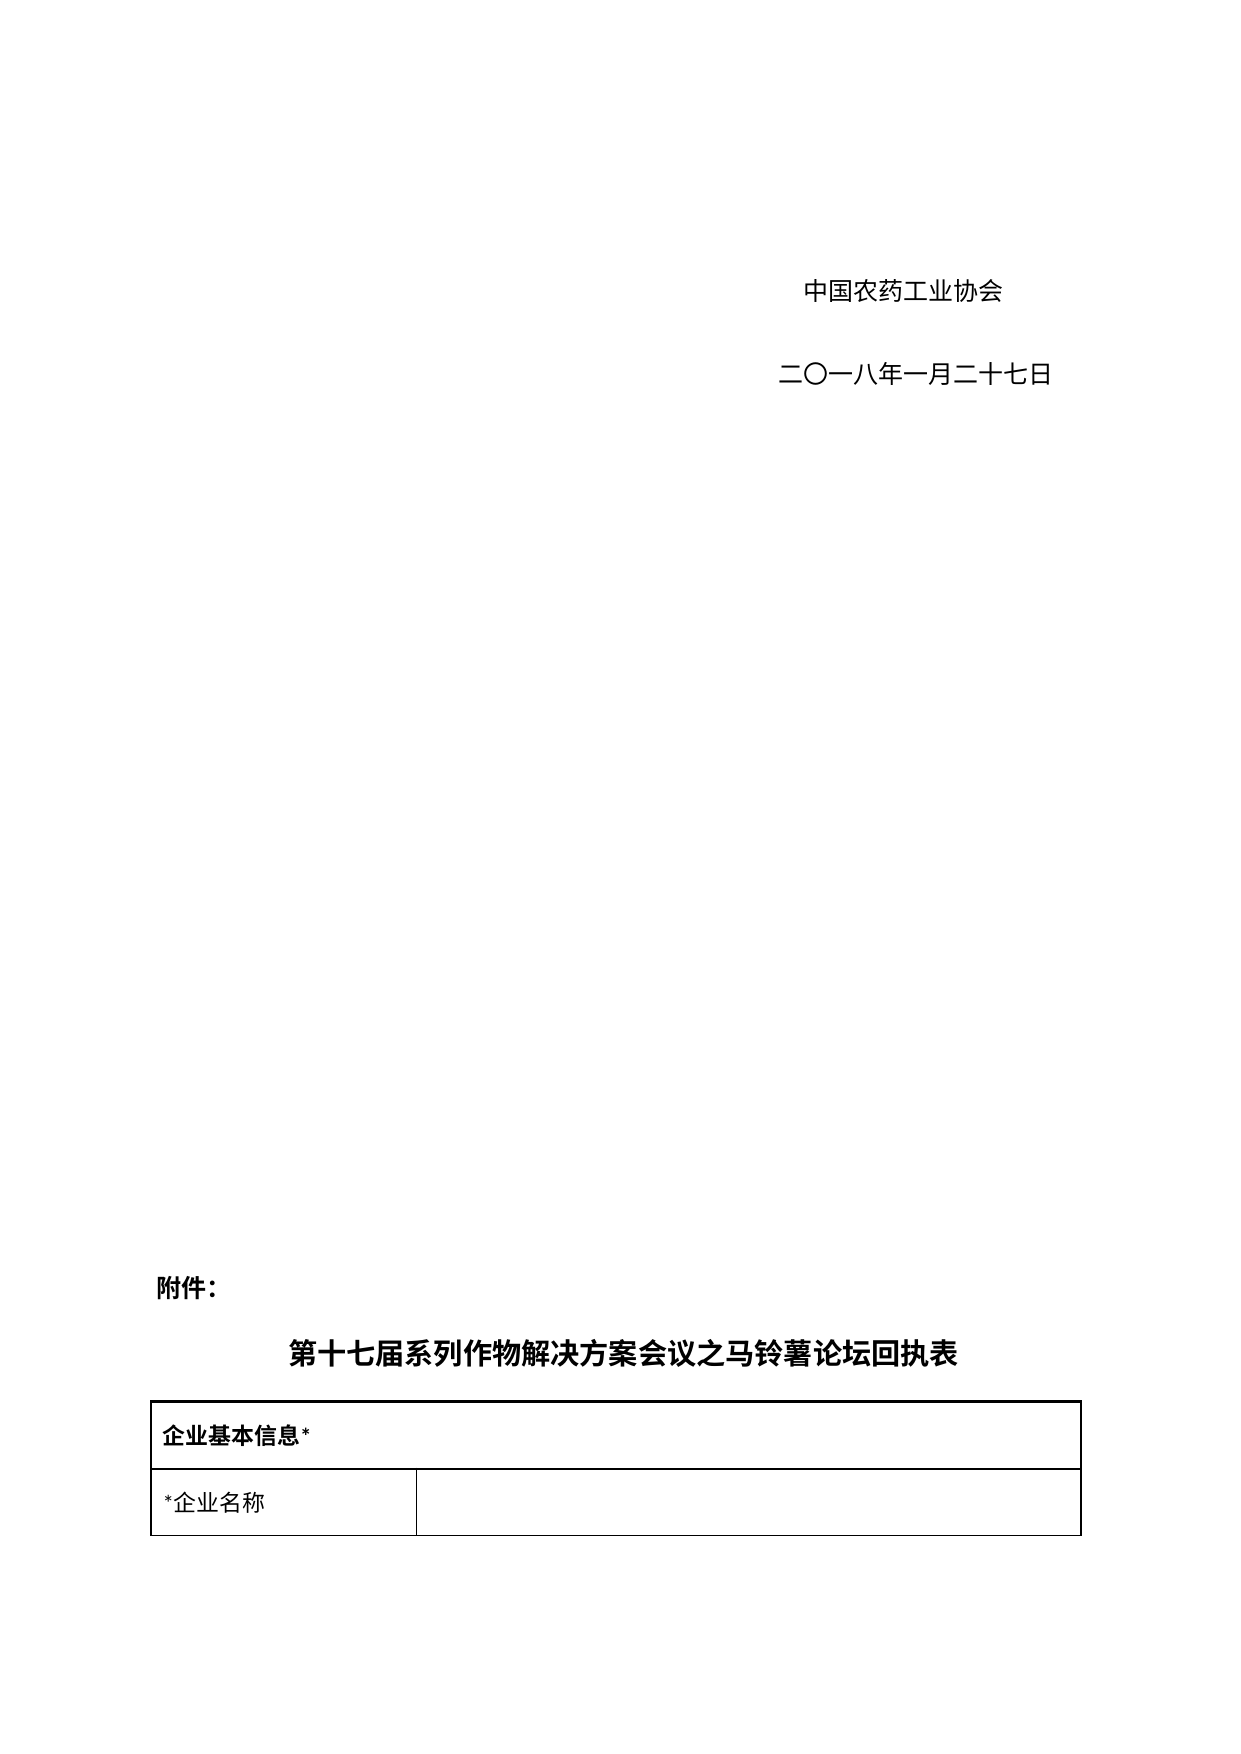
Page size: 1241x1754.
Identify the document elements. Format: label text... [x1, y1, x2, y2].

text 二〇一八年一月二十七日 [187, 341, 1053, 406]
table_cell *企业名称 [152, 1470, 416, 1534]
text 中国农药工业协会 [187, 257, 1003, 322]
table_cell [417, 1470, 1080, 1534]
text 第十七届系列作物解决方案会议之马铃薯论坛回执表 [143, 1319, 1103, 1384]
text 附件： [143, 1254, 1087, 1319]
table_header 企业基本信息* [152, 1403, 1080, 1467]
